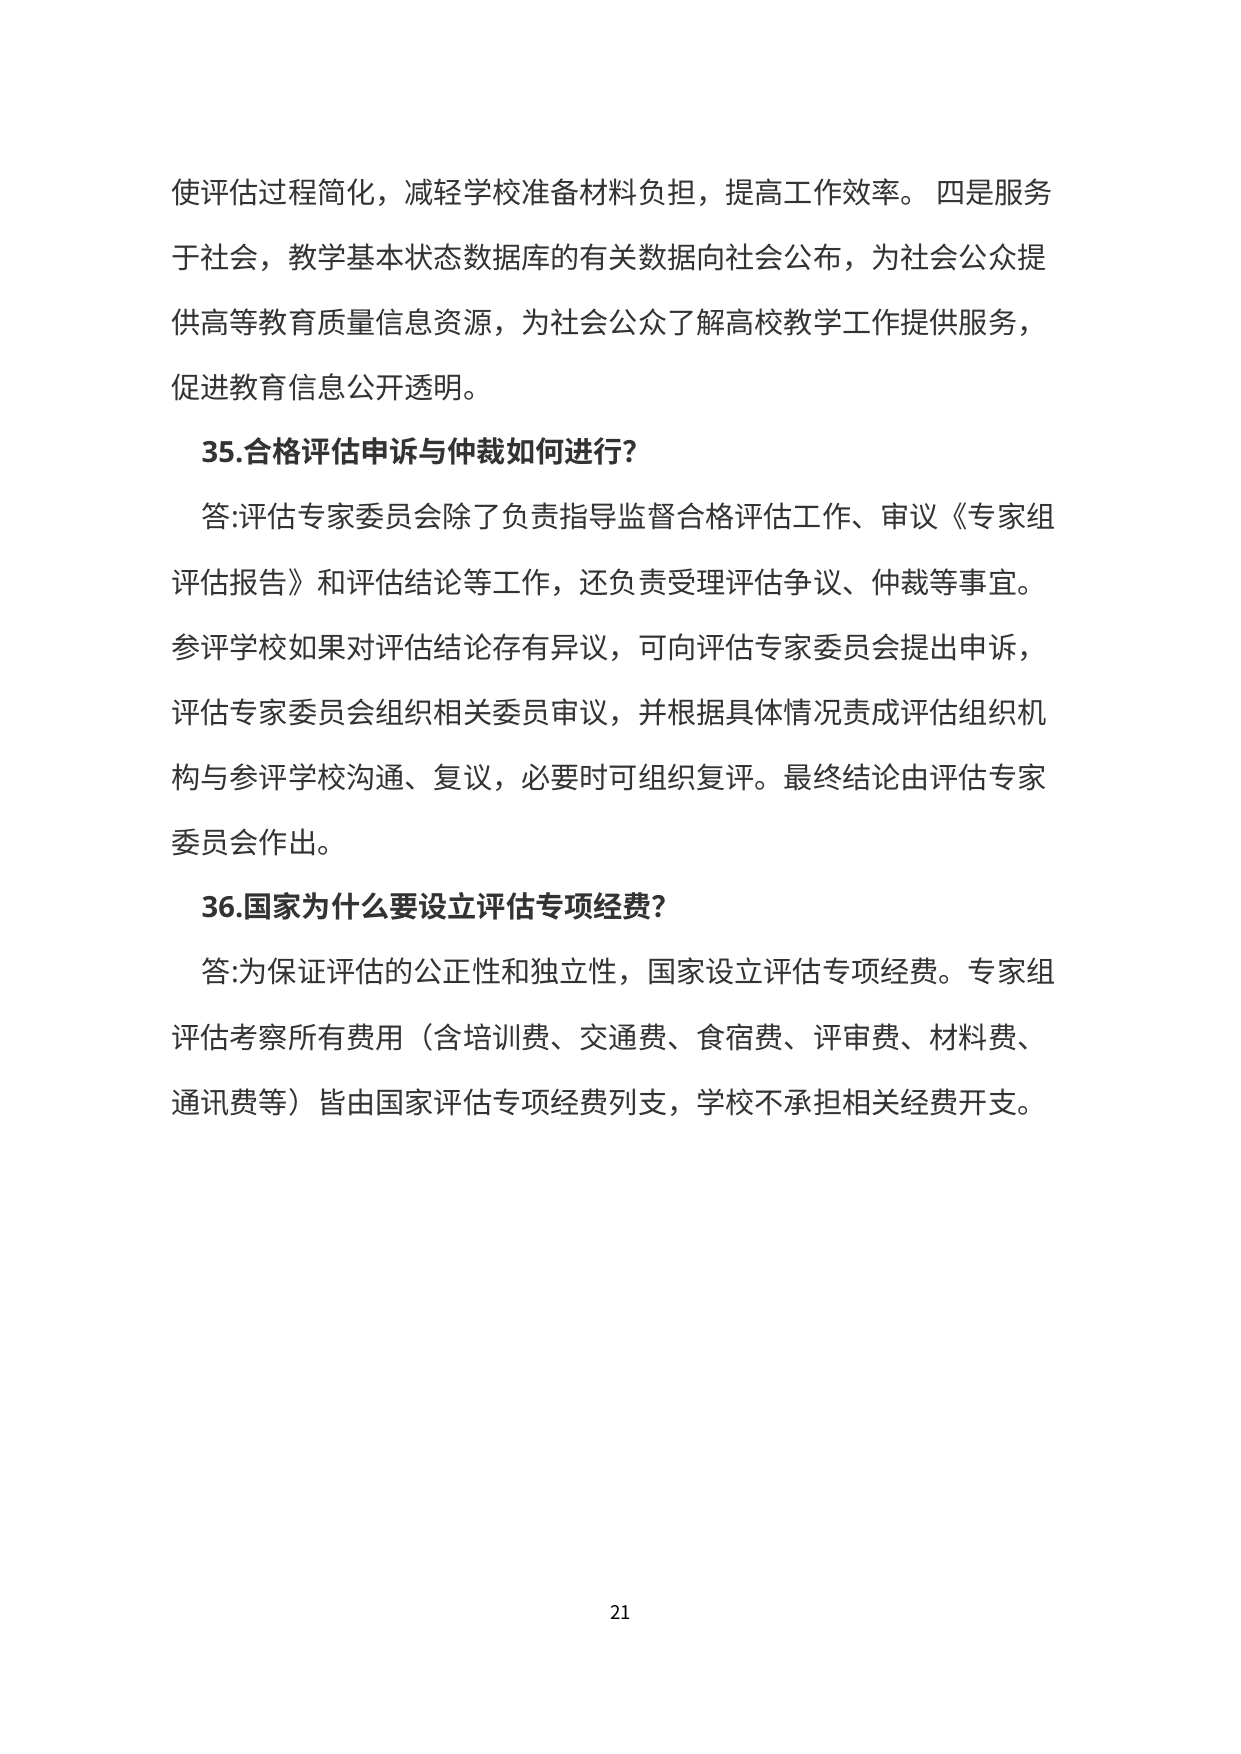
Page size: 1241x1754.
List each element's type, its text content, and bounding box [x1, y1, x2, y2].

text 答:为保证评估的公正性和独立性，国家设立评估专项经费。专家组评估考察所有费用（含培训费、交通费、食宿费、评审费、材料费、通讯费等）皆由国家评估专项经费列支，学校不承担相关经费开支。 [171, 938, 1069, 1133]
text 36.国家为什么要设立评估专项经费？ [171, 873, 1069, 938]
text 答:评估专家委员会除了负责指导监督合格评估工作、审议《专家组评估报告》和评估结论等工作，还负责受理评估争议、仲裁等事宜。参评学校如果对评估结论存有异议，可向评估专家委员会提出申诉，评估专家委员会组织相关委员审议，并根据具体情况责成评估组织机构与参评学校沟通、复议，必要时可组织复评。最终结论由评估专家委员会作出。 [171, 483, 1069, 873]
text 35.合格评估申诉与仲裁如何进行？ [171, 418, 1069, 483]
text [171, 158, 1069, 418]
